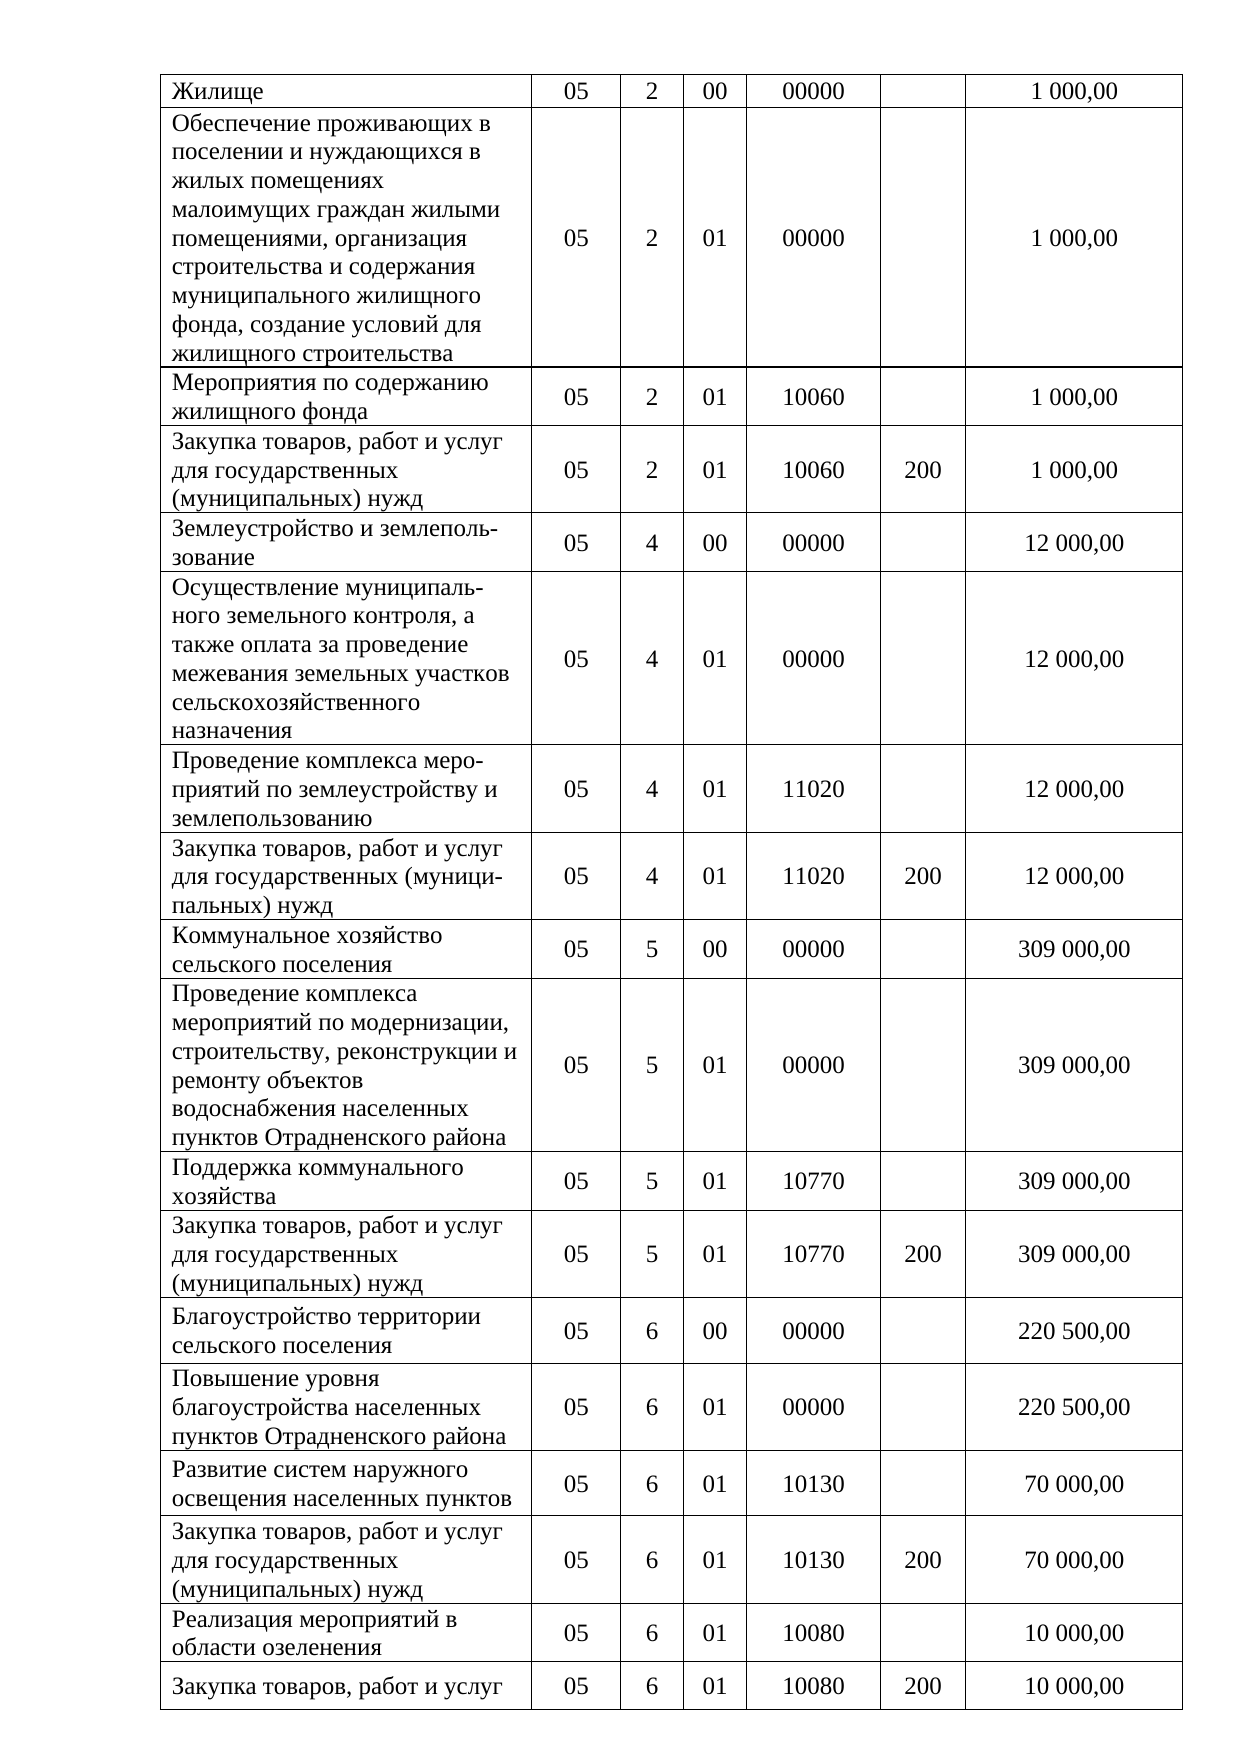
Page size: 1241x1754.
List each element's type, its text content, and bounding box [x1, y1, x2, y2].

table_cell 2 [621, 108, 683, 366]
table_cell 01 [684, 1364, 746, 1450]
table_cell 00000 [747, 979, 880, 1151]
table_cell Коммунальное хозяйство сельского поселения [161, 920, 531, 977]
table_cell 00000 [747, 1364, 880, 1450]
table_cell [881, 572, 965, 744]
table_cell 01 [684, 426, 746, 512]
table_cell 10130 [747, 1451, 880, 1515]
table_cell 00000 [747, 75, 880, 107]
table_cell 4 [621, 745, 683, 832]
table_cell 1 000,00 [966, 426, 1182, 512]
table_cell 05 [532, 572, 620, 744]
table_cell [881, 513, 965, 571]
table_cell 10060 [747, 426, 880, 512]
table_cell Закупка товаров, работ и услуг для государственных (муници-пальных) нужд [161, 833, 531, 919]
table_cell 05 [532, 920, 620, 977]
table_cell [881, 1152, 965, 1209]
table_cell Мероприятия по содержанию жилищного фонда [161, 368, 531, 425]
table_cell 05 [532, 1298, 620, 1362]
table_cell 00000 [747, 572, 880, 744]
table_cell 200 [881, 833, 965, 919]
table_cell 10130 [747, 1516, 880, 1603]
table_cell Жилище [161, 75, 531, 107]
table_cell 5 [621, 920, 683, 977]
table_cell 70 000,00 [966, 1451, 1182, 1515]
table_cell [881, 1364, 965, 1450]
table_cell 05 [532, 1364, 620, 1450]
table_cell 05 [532, 833, 620, 919]
table_cell [881, 1298, 965, 1362]
table_cell 200 [881, 426, 965, 512]
table_cell [881, 745, 965, 832]
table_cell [161, 1662, 531, 1708]
table_cell 00 [684, 513, 746, 571]
table_cell 05 [532, 513, 620, 571]
table_cell 10060 [747, 368, 880, 425]
table_cell Повышение уровня благоустройства населенных пунктов Отрадненского района [161, 1364, 531, 1450]
table_cell 01 [684, 1211, 746, 1297]
table_cell 2 [621, 368, 683, 425]
table_cell 12 000,00 [966, 572, 1182, 744]
table_cell 10770 [747, 1211, 880, 1297]
table_cell 01 [684, 108, 746, 366]
table_cell 00000 [747, 1298, 880, 1362]
table_cell 12 000,00 [966, 833, 1182, 919]
table_cell 309 000,00 [966, 1211, 1182, 1297]
table_cell 01 [684, 1152, 746, 1209]
table_cell 00 [684, 920, 746, 977]
table_cell Закупка товаров, работ и услуг для государственных (муниципальных) нужд [161, 426, 531, 512]
table_cell 05 [532, 75, 620, 107]
table_cell 200 [881, 1516, 965, 1603]
table_cell 00000 [747, 513, 880, 571]
table_cell Проведение комплекса меро-приятий по землеустройству и землепользованию [161, 745, 531, 832]
table_cell 01 [684, 745, 746, 832]
table_cell 1 000,00 [966, 75, 1182, 107]
table_cell 00000 [747, 108, 880, 366]
table_cell 2 [621, 426, 683, 512]
table_cell 01 [684, 1451, 746, 1515]
table_cell 01 [684, 979, 746, 1151]
table_cell 05 [532, 1152, 620, 1209]
table_cell 5 [621, 1152, 683, 1209]
table_cell 05 [532, 1451, 620, 1515]
table_cell Благоустройство территории сельского поселения [161, 1298, 531, 1362]
table_cell 200 [881, 1662, 965, 1708]
table_cell 00 [684, 1298, 746, 1362]
table_cell [881, 1604, 965, 1661]
table_cell 309 000,00 [966, 979, 1182, 1151]
table_cell 1 000,00 [966, 108, 1182, 366]
table_cell 5 [621, 1211, 683, 1297]
table_cell 01 [684, 1516, 746, 1603]
table_cell 05 [532, 1516, 620, 1603]
table_cell 01 [684, 572, 746, 744]
table_cell Обеспечение проживающих в поселении и нуждающихся в жилых помещениях малоимущих граждан жилыми помещениями, организация строительства и содержания муниципального жилищного фонда, создание условий для жилищного строительства [161, 108, 531, 366]
table_cell 4 [621, 572, 683, 744]
table_cell 10770 [747, 1152, 880, 1209]
table_cell 05 [532, 368, 620, 425]
table_cell 6 [621, 1298, 683, 1362]
table_cell 220 500,00 [966, 1298, 1182, 1362]
table_cell 01 [684, 368, 746, 425]
table_cell 309 000,00 [966, 920, 1182, 977]
table_cell Проведение комплекса мероприятий по модернизации, строительству, реконструкции и ремонту объектов водоснабжения населенных пунктов Отрадненского района [161, 979, 531, 1151]
table_cell 6 [621, 1364, 683, 1450]
table_cell 10080 [747, 1604, 880, 1661]
table_cell 05 [532, 426, 620, 512]
table_cell Поддержка коммунального хозяйства [161, 1152, 531, 1209]
table_cell Закупка товаров, работ и услуг для государственных (муниципальных) нужд [161, 1211, 531, 1297]
table_cell 5 [621, 979, 683, 1151]
table_cell 6 [621, 1604, 683, 1661]
table_cell 200 [881, 1211, 965, 1297]
table_cell 220 500,00 [966, 1364, 1182, 1450]
table_cell 00000 [747, 920, 880, 977]
table_cell 01 [684, 833, 746, 919]
table_cell 2 [621, 75, 683, 107]
table_cell Землеустройство и землеполь-зование [161, 513, 531, 571]
table_cell 05 [532, 108, 620, 366]
table_cell 05 [532, 979, 620, 1151]
table_cell 70 000,00 [966, 1516, 1182, 1603]
table_cell Реализация мероприятий в области озеленения [161, 1604, 531, 1661]
table_cell 01 [684, 1662, 746, 1708]
table_cell 12 000,00 [966, 745, 1182, 832]
table_cell Развитие систем наружного освещения населенных пунктов [161, 1451, 531, 1515]
table_cell 11020 [747, 745, 880, 832]
table_cell [881, 108, 965, 366]
table_cell 12 000,00 [966, 513, 1182, 571]
table_cell Осуществление муниципаль-ного земельного контроля, а также оплата за проведение межевания земельных участков сельскохозяйственного назначения [161, 572, 531, 744]
table_cell 1 000,00 [966, 368, 1182, 425]
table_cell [161, 1516, 531, 1603]
table_cell [881, 1451, 965, 1515]
table_cell [881, 368, 965, 425]
table_cell [881, 75, 965, 107]
table_cell 05 [532, 1662, 620, 1708]
table_cell 05 [532, 1604, 620, 1661]
table_cell 10080 [747, 1662, 880, 1708]
table_cell [881, 920, 965, 977]
table_cell [881, 979, 965, 1151]
table_cell 309 000,00 [966, 1152, 1182, 1209]
table_cell 05 [532, 1211, 620, 1297]
table_cell 6 [621, 1516, 683, 1603]
table_cell 05 [532, 745, 620, 832]
table_cell 4 [621, 513, 683, 571]
table_cell 00 [684, 75, 746, 107]
table_cell 6 [621, 1451, 683, 1515]
table_cell 01 [684, 1604, 746, 1661]
table_cell 10 000,00 [966, 1662, 1182, 1708]
table_cell 4 [621, 833, 683, 919]
table_cell 11020 [747, 833, 880, 919]
table_cell 6 [621, 1662, 683, 1708]
table_cell 10 000,00 [966, 1604, 1182, 1661]
